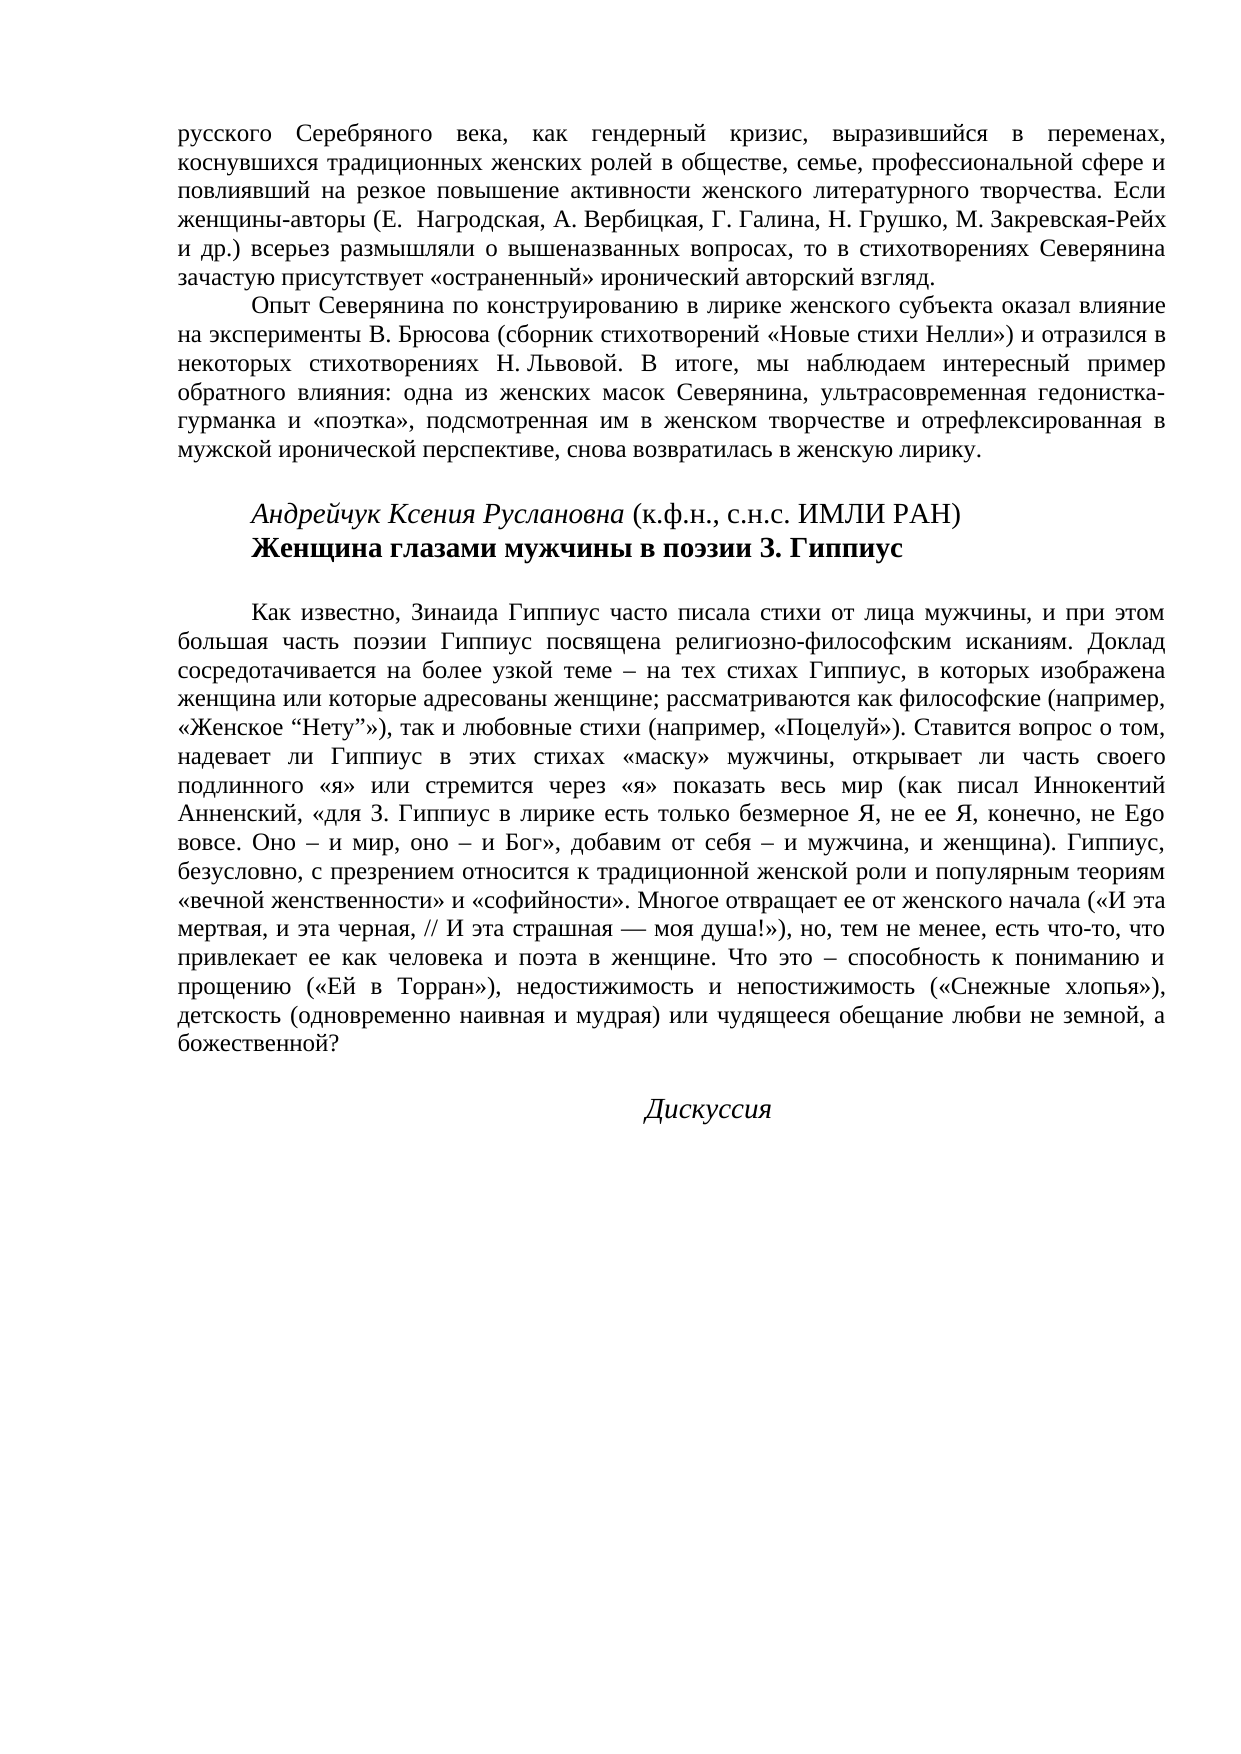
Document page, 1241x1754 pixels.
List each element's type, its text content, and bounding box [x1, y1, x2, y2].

text Женщина глазами мужчины в поэзии З. Гиппиус [177, 530, 1167, 564]
text Опыт Северянина по конструированию в лирике женского субъекта оказал влияние на эксперименты В. Брюсова (сборник стихотворений «Новые стихи Нелли») и отразился в некоторых стихотворениях Н. Львовой. В итоге, мы наблюдаем интересный пример обратного влияния: одна из женских масок Северянина, ультрасовременная гедонистка-гурманка и «поэтка», подсмотренная им в женском творчестве и отрефлексированная в мужской иронической перспективе, снова возвратилась в женскую лирику. [177, 291, 1167, 463]
text Как известно, Зинаида Гиппиус часто писала стихи от лица мужчины, и при этом большая часть поэзии Гиппиус посвящена религиозно-философским исканиям. Доклад сосредотачивается на более узкой теме – на тех стихах Гиппиус, в которых изображена женщина или которые адресованы женщине; рассматриваются как философские (например, «Женское “Нету”»), так и любовные стихи (например, «Поцелуй»). Ставится вопрос о том, надевает ли Гиппиус в этих стихах «маску» мужчины, открывает ли часть своего подлинного «я» или стремится через «я» показать весь мир (как писал Иннокентий Анненский, «для З. Гиппиус в лирике есть только безмерное Я, не ее Я, конечно, не Ego вовсе. Оно – и мир, оно – и Бог», добавим от себя – и мужчина, и женщина). Гиппиус, безусловно, с презрением относится к традиционной женской роли и популярным теориям «вечной женственности» и «софийности». Многое отвращает ее от женского начала («И эта мертвая, и эта черная, // И эта страшная — моя душа!»), но, тем не менее, есть что-то, что привлекает ее как человека и поэта в женщине. Что это – способность к пониманию и прощению («Ей в Торран»), недостижимость и непостижимость («Снежные хлопья»), детскость (одновременно наивная и мудрая) или чудящееся обещание любви не земной, а божественной? [177, 597, 1167, 1057]
text Дискуссия [177, 1091, 1167, 1124]
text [177, 118, 1167, 291]
text Андрейчук Ксения Руслановна (к.ф.н., с.н.с. ИМЛИ РАН) [177, 497, 1167, 530]
